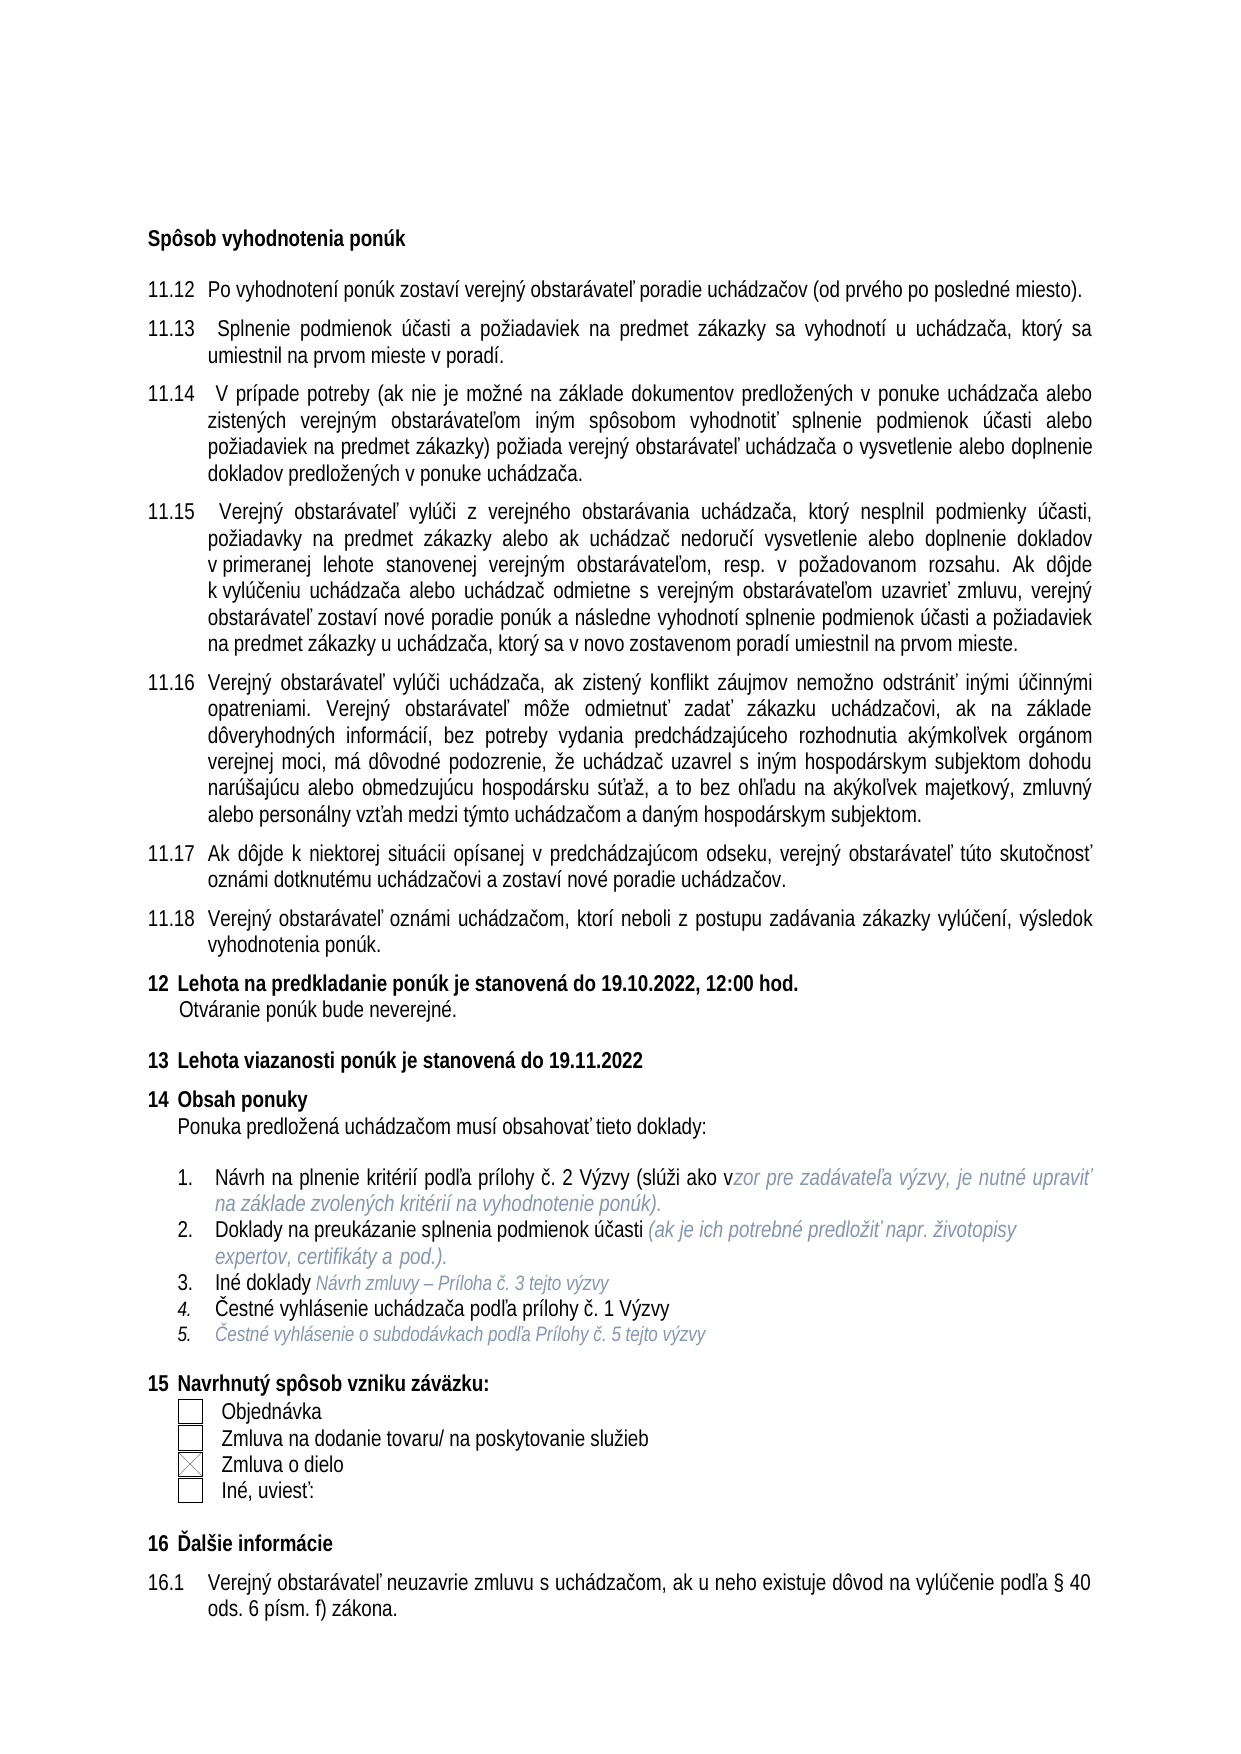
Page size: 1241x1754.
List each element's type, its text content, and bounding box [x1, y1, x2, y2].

list Po vyhodnotení ponúk zostaví verejný obstarávateľ poradie uchádzačov (od prvého po posledné miesto). [148, 276, 1093, 303]
list Ďalšie informácie [148, 1530, 1093, 1556]
list Čestné vyhlásenie uchádzača podľa prílohy č. 1 Výzvy [177, 1295, 1093, 1322]
list Iné doklady Návrh zmluvy – Príloha č. 3 tejto výzvy [177, 1269, 1093, 1295]
list Verejný obstarávateľ vylúči z verejného obstarávania uchádzača, ktorý nesplnil podmienky účasti, požiadavky na predmet zákazky alebo ak uchádzač nedoručí vysvetlenie alebo doplnenie dokladov v primeranej lehote stanovenej verejným obstarávateľom, resp. v požadovanom rozsahu. Ak dôjde k vylúčeniu uchádzača alebo uchádzač odmietne s verejným obstarávateľom uzavrieť zmluvu, verejný obstarávateľ zostaví nové poradie ponúk a následne vyhodnotí splnenie podmienok účasti a požiadaviek na predmet zákazky u uchádzača, ktorý sa v novo zostavenom poradí umiestnil na prvom mieste. [148, 498, 1093, 656]
text Zmluva o dielo [203, 1451, 1093, 1477]
list Lehota na predkladanie ponúk je stanovená do 19.10.2022, 12:00 hod. [148, 970, 1093, 996]
list Doklady na preukázanie splnenia podmienok účasti (ak je ich potrebné predložiť napr. životopisy expertov, certifikáty a pod.). [177, 1216, 1093, 1269]
list Ak dôjde k niektorej situácii opísanej v predchádzajúcom odseku, verejný obstarávateľ túto skutočnosť oznámi dotknutému uchádzačovi a zostaví nové poradie uchádzačov. [148, 839, 1093, 892]
list Verejný obstarávateľ neuzavrie zmluvu s uchádzačom, ak u neho existuje dôvod na vylúčenie podľa § 40 ods. 6 písm. f) zákona. [148, 1569, 1093, 1621]
text Otváranie ponúk bude neverejné. [148, 996, 1093, 1023]
list Návrh na plnenie kritérií podľa prílohy č. 2 Výzvy (slúži ako vzor pre zadávateľa výzvy, je nutné upraviť na základe zvolených kritérií na vyhodnotenie ponúk). [177, 1164, 1093, 1216]
list Obsah ponuky [148, 1086, 1093, 1113]
text Ponuka predložená uchádzačom musí obsahovať tieto doklady: [177, 1113, 1093, 1139]
list Navrhnutý spôsob vzniku záväzku: [148, 1370, 1093, 1396]
list V prípade potreby (ak nie je možné na základe dokumentov predložených v ponuke uchádzača alebo zistených verejným obstarávateľom iným spôsobom vyhodnotiť splnenie podmienok účasti alebo požiadaviek na predmet zákazky) požiada verejný obstarávateľ uchádzača o vysvetlenie alebo doplnenie dokladov predložených v ponuke uchádzača. [148, 380, 1093, 486]
list Verejný obstarávateľ oznámi uchádzačom, ktorí neboli z postupu zadávania zákazky vylúčení, výsledok vyhodnotenia ponúk. [148, 905, 1093, 957]
text Spôsob vyhodnotenia ponúk [148, 225, 1093, 252]
text Objednávka [177, 1398, 1093, 1424]
list Čestné vyhlásenie o subdodávkach podľa Prílohy č. 5 tejto výzvy [177, 1322, 1093, 1346]
list Splnenie podmienok účasti a požiadaviek na predmet zákazky sa vyhodnotí u uchádzača, ktorý sa umiestnil na prvom mieste v poradí. [148, 315, 1093, 368]
text Zmluva na dodanie tovaru/ na poskytovanie služieb [177, 1424, 1093, 1451]
text Iné, uviesť: [177, 1477, 1093, 1503]
list Verejný obstarávateľ vylúči uchádzača, ak zistený konflikt záujmov nemožno odstrániť inými účinnými opatreniami. Verejný obstarávateľ môže odmietnuť zadať zákazku uchádzačovi, ak na základe dôveryhodných informácií, bez potreby vydania predchádzajúceho rozhodnutia akýmkoľvek orgánom verejnej moci, má dôvodné podozrenie, že uchádzač uzavrel s iným hospodárskym subjektom dohodu narúšajúcu alebo obmedzujúcu hospodársku súťaž, a to bez ohľadu na akýkoľvek majetkový, zmluvný alebo personálny vzťah medzi týmto uchádzačom a daným hospodárskym subjektom. [148, 669, 1093, 827]
list Lehota viazanosti ponúk je stanovená do 19.11.2022 [148, 1047, 1093, 1074]
